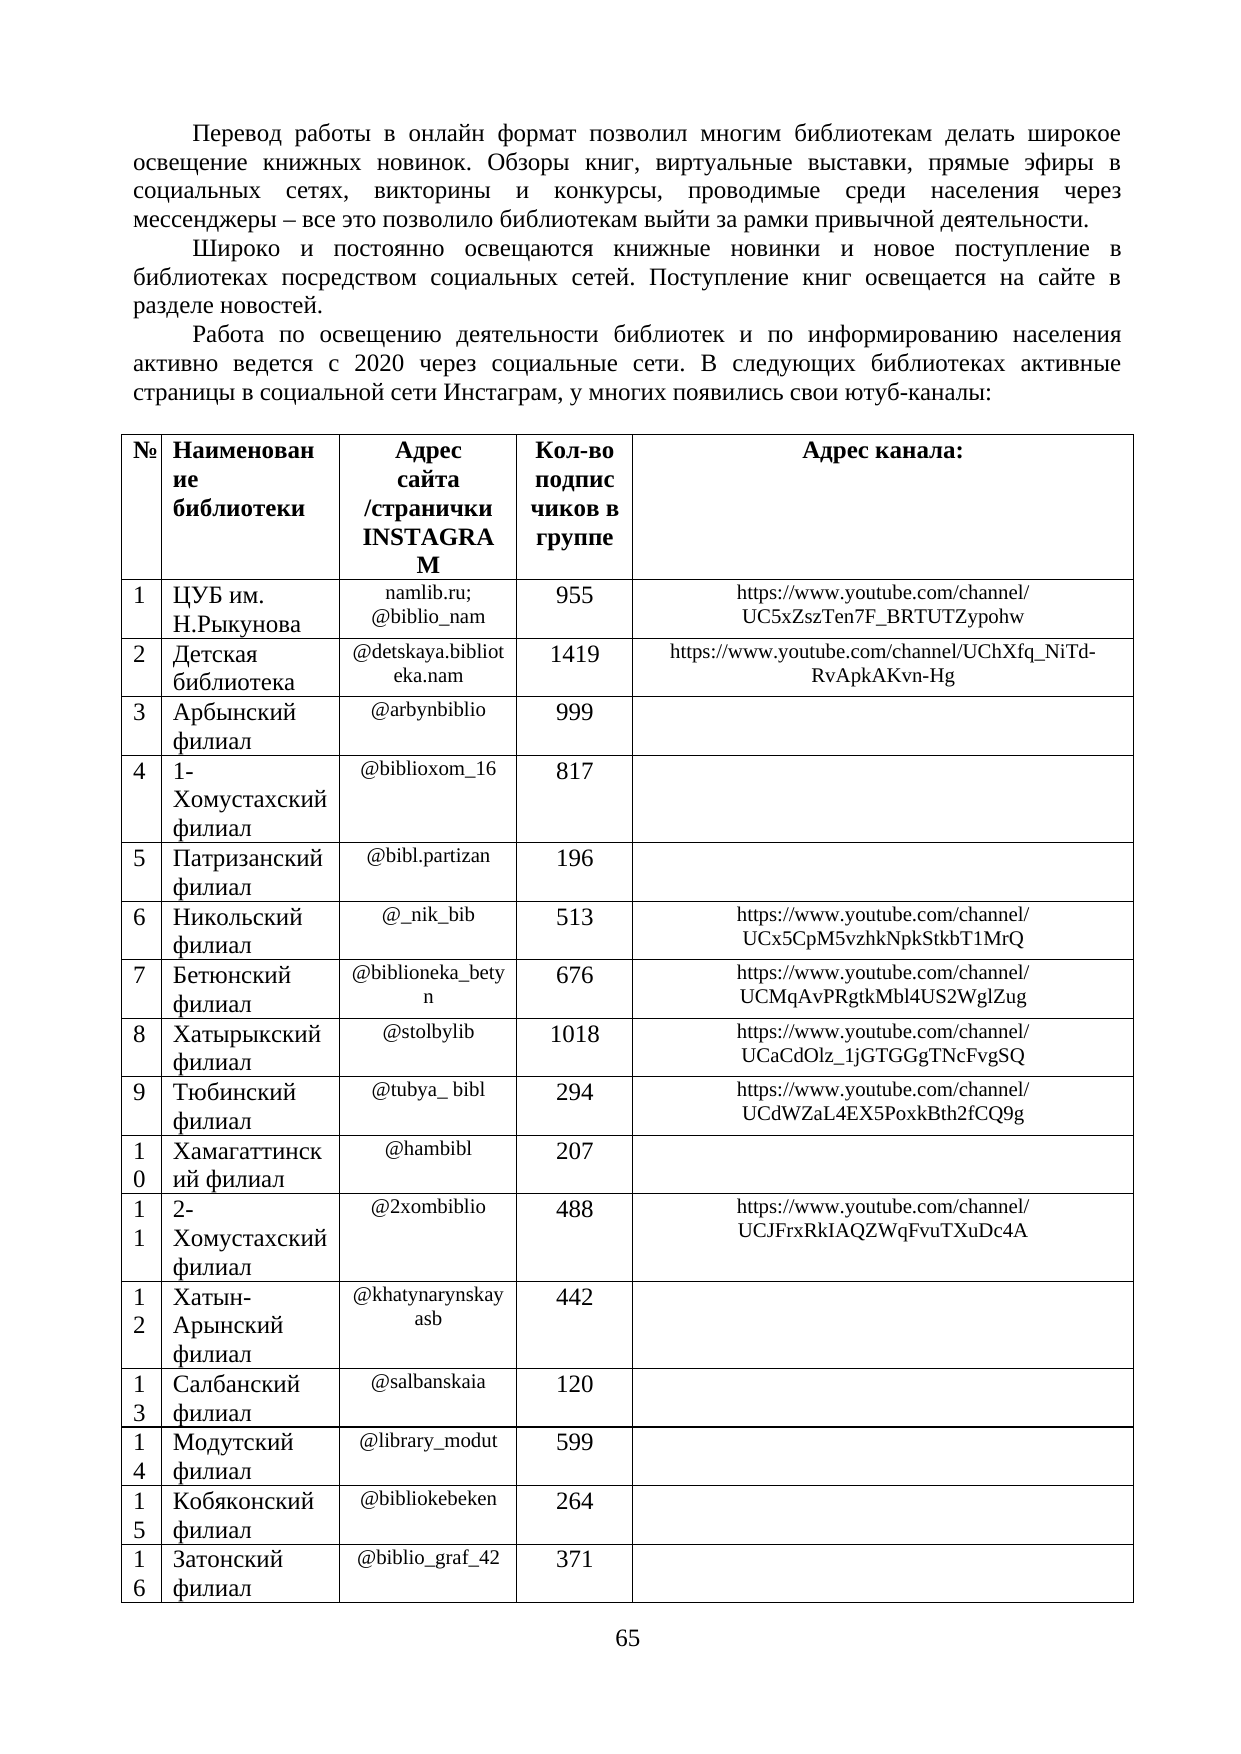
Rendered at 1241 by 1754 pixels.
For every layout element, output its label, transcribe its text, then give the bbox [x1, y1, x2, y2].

table_cell https://www.youtube.com/channel/UCJFrxRkIAQZWqFvuTXuDc4A [633, 1194, 1133, 1281]
table_cell @khatynarynskayasb [340, 1282, 516, 1368]
text Перевод работы в онлайн формат позволил многим библиотекам делать широкое освещение книжных новинок. Обзоры книг, виртуальные выставки, прямые эфиры в социальных сетях, викторины и конкурсы, проводимые среди населения через мессенджеры – все это позволило библиотекам выйти за рамки привычной деятельности. [133, 118, 1122, 233]
table_cell 2 [122, 639, 161, 696]
table_cell 3 [122, 697, 161, 755]
table_header № [122, 435, 161, 579]
table_cell 1018 [517, 1019, 632, 1076]
table_cell 294 [517, 1077, 632, 1135]
table_cell @stolbylib [340, 1019, 516, 1076]
table_cell Хамагаттинский филиал [162, 1136, 339, 1193]
table_cell Детская библиотека [162, 639, 339, 696]
table_cell @arbynbiblio [340, 697, 516, 755]
table_cell ЦУБ им. Н.Рыкунова [162, 580, 339, 638]
table_cell 1419 [517, 639, 632, 696]
table_cell 196 [517, 843, 632, 901]
table_cell 12 [122, 1282, 161, 1368]
table_cell @tubya_ bibl [340, 1077, 516, 1135]
table_cell 488 [517, 1194, 632, 1281]
table_cell @hambibl [340, 1136, 516, 1193]
table_cell Бетюнский филиал [162, 960, 339, 1018]
table_cell Кобяконский филиал [162, 1486, 339, 1543]
table_cell namlib.ru; @biblio_nam [340, 580, 516, 638]
table_cell https://www.youtube.com/channel/UCaCdOlz_1jGTGGgTNcFvgSQ [633, 1019, 1133, 1076]
table_cell Хатын-Арынский филиал [162, 1282, 339, 1368]
table_cell https://www.youtube.com/channel/UCdWZaL4EX5PoxkBth2fCQ9g [633, 1077, 1133, 1135]
table_cell @biblioxom_16 [340, 756, 516, 842]
table_cell Хатырыкский филиал [162, 1019, 339, 1076]
table_header Наименование библиотеки [162, 435, 339, 579]
table_cell Патризанский филиал [162, 843, 339, 901]
table_cell 676 [517, 960, 632, 1018]
table_cell Тюбинский филиал [162, 1077, 339, 1135]
table_cell [633, 1545, 1133, 1602]
table_cell 8 [122, 1019, 161, 1076]
table_cell https://www.youtube.com/channel/UChXfq_NiTd-RvApkAKvn-Hg [633, 639, 1133, 696]
table_cell 442 [517, 1282, 632, 1368]
table_cell https://www.youtube.com/channel/UCMqAvPRgtkMbl4US2WglZug [633, 960, 1133, 1018]
table_cell 14 [122, 1428, 161, 1485]
table_cell @_nik_bib [340, 902, 516, 959]
table_cell 6 [122, 902, 161, 959]
table_cell @2xombiblio [340, 1194, 516, 1281]
table_cell 371 [517, 1545, 632, 1602]
table_header Адрес сайта /странички INSTAGRAM [340, 435, 516, 579]
table_cell [633, 1486, 1133, 1543]
table_cell 120 [517, 1369, 632, 1426]
table_cell @detskaya.biblioteka.nam [340, 639, 516, 696]
table_cell 11 [122, 1194, 161, 1281]
table_cell 4 [122, 756, 161, 842]
table_cell [633, 843, 1133, 901]
table_cell @biblioneka_betyn [340, 960, 516, 1018]
table_cell https://www.youtube.com/channel/UCx5CpM5vzhkNpkStkbT1MrQ [633, 902, 1133, 959]
table_cell 5 [122, 843, 161, 901]
table_cell 955 [517, 580, 632, 638]
table_cell 7 [122, 960, 161, 1018]
table_cell 999 [517, 697, 632, 755]
table_cell 15 [122, 1486, 161, 1543]
table_cell [633, 1428, 1133, 1485]
table_cell Никольский филиал [162, 902, 339, 959]
table_cell @biblio_graf_42 [340, 1545, 516, 1602]
table_cell 264 [517, 1486, 632, 1543]
table_cell 16 [122, 1545, 161, 1602]
table_cell 2-Хомустахский филиал [162, 1194, 339, 1281]
table_cell 513 [517, 902, 632, 959]
table_cell Модутский филиал [162, 1428, 339, 1485]
table_cell [633, 1136, 1133, 1193]
table_cell https://www.youtube.com/channel/UC5xZszTen7F_BRTUTZypohw [633, 580, 1133, 638]
table_cell [633, 697, 1133, 755]
table_cell 817 [517, 756, 632, 842]
table_cell [633, 1369, 1133, 1426]
table_cell 207 [517, 1136, 632, 1193]
text Широко и постоянно освещаются книжные новинки и новое поступление в библиотеках посредством социальных сетей. Поступление книг освещается на сайте в разделе новостей. [133, 233, 1122, 319]
text Работа по освещению деятельности библиотек и по информированию населения активно ведется с 2020 через социальные сети. В следующих библиотеках активные страницы в социальной сети Инстаграм, у многих появились свои ютуб-каналы: [133, 319, 1122, 406]
table_header Адрес канала: [633, 435, 1133, 579]
table_header Кол-во подписчиков в группе [517, 435, 632, 579]
table_cell Арбынский филиал [162, 697, 339, 755]
table_cell [633, 756, 1133, 842]
table_cell @salbanskaia [340, 1369, 516, 1426]
table_cell 1 [122, 580, 161, 638]
table_cell Салбанский филиал [162, 1369, 339, 1426]
table_cell @library_modut [340, 1428, 516, 1485]
table_cell 9 [122, 1077, 161, 1135]
table_cell [633, 1282, 1133, 1368]
table_cell @bibliokebeken [340, 1486, 516, 1543]
table_cell 1-Хомустахский филиал [162, 756, 339, 842]
table_cell 599 [517, 1428, 632, 1485]
table_cell Затонский филиал [162, 1545, 339, 1602]
table_cell 10 [122, 1136, 161, 1193]
table_cell 13 [122, 1369, 161, 1426]
table_cell @bibl.partizan [340, 843, 516, 901]
